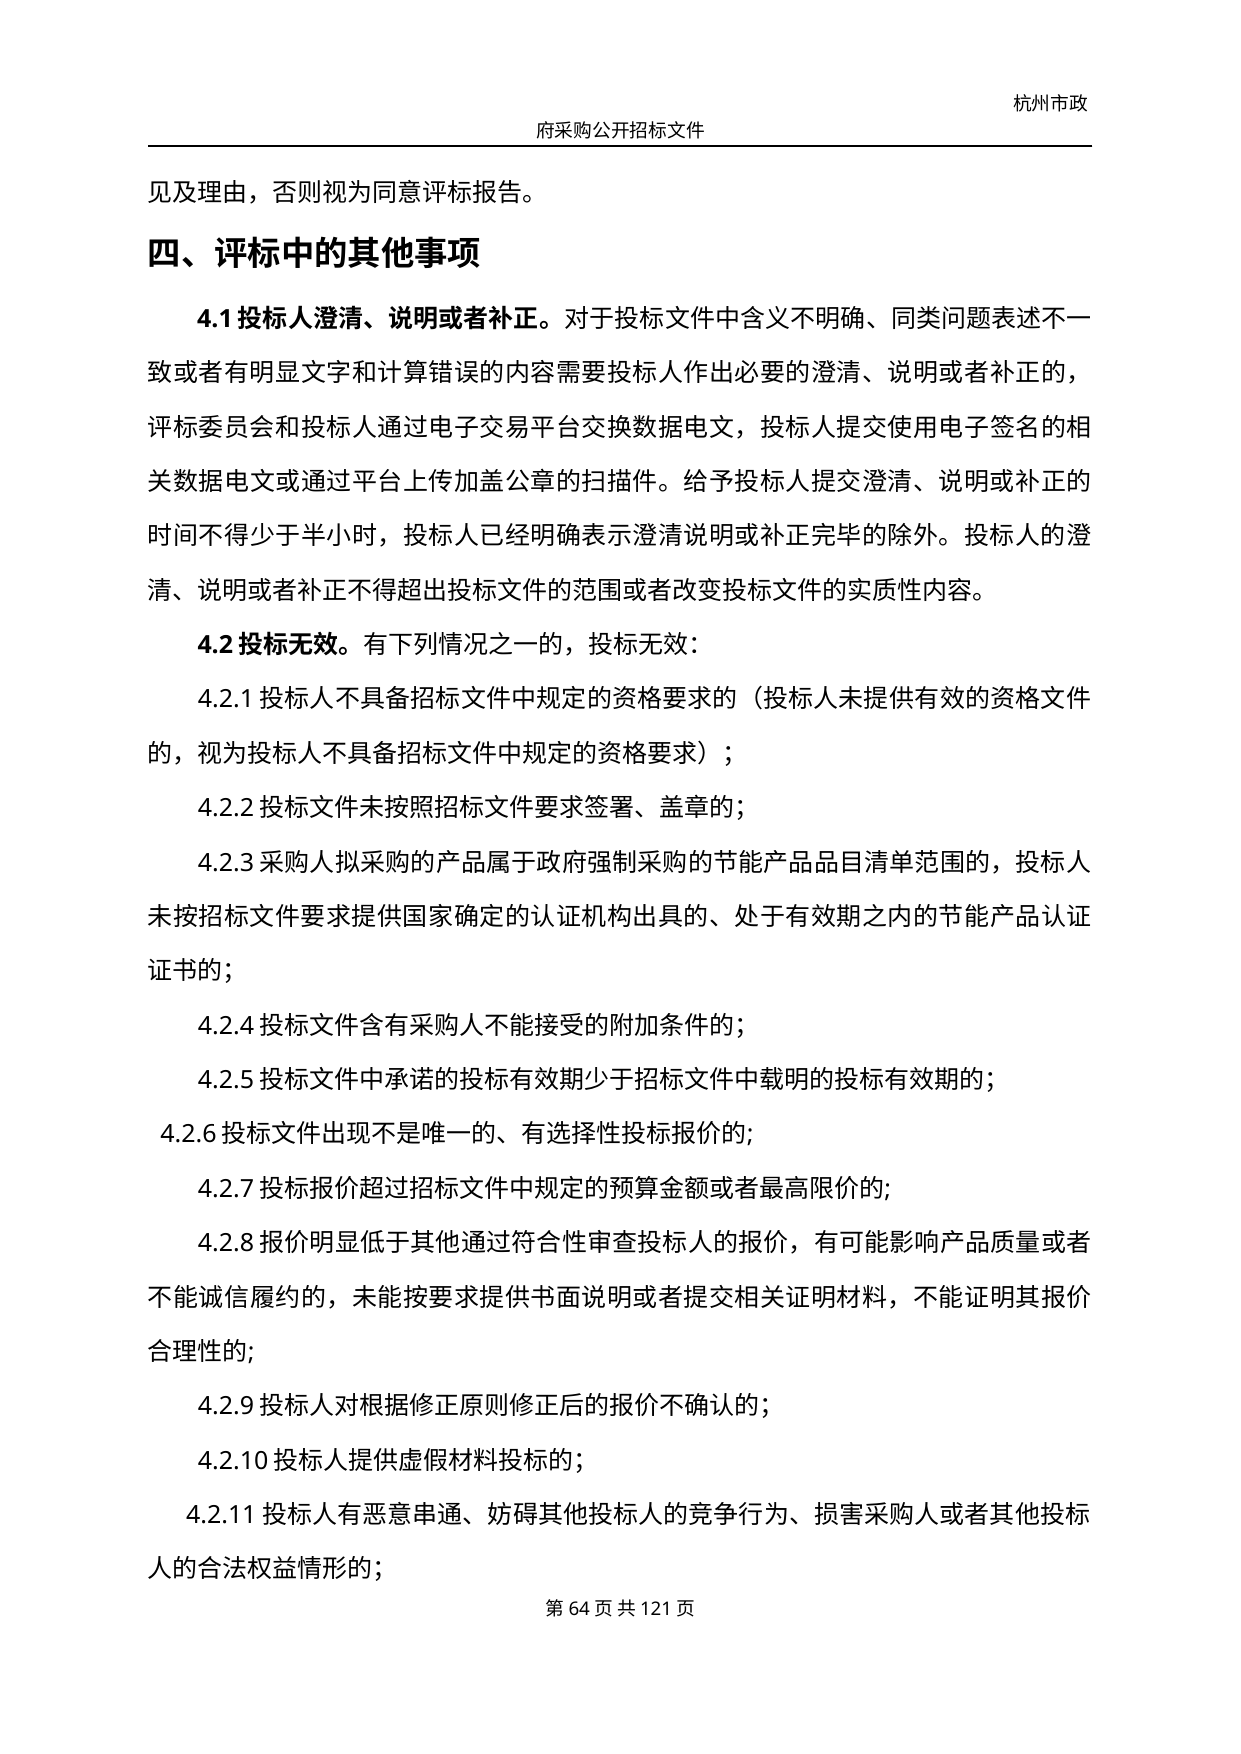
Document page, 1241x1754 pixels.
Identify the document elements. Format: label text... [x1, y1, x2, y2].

text 四、评标中的其他事项 [148, 227, 1092, 275]
text 4.2.8报价明显低于其他通过符合性审查投标人的报价，有可能影响产品质量或者不能诚信履约的，未能按要求提供书面说明或者提交相关证明材料，不能证明其报价合理性的; [148, 1223, 1092, 1368]
text 4.2.4投标文件含有采购人不能接受的附加条件的； [148, 1005, 1092, 1041]
text 4.2.11投标人有恶意串通、妨碍其他投标人的竞争行为、损害采购人或者其他投标人的合法权益情形的； [148, 1494, 1092, 1585]
text 4.2.1投标人不具备招标文件中规定的资格要求的（投标人未提供有效的资格文件的，视为投标人不具备招标文件中规定的资格要求）； [148, 679, 1092, 769]
text 4.2.3采购人拟采购的产品属于政府强制采购的节能产品品目清单范围的，投标人未按招标文件要求提供国家确定的认证机构出具的、处于有效期之内的节能产品认证证书的； [148, 842, 1092, 987]
text 4.2.10投标人提供虚假材料投标的； [148, 1440, 1092, 1476]
text 4.2.6投标文件出现不是唯一的、有选择性投标报价的; [148, 1114, 1092, 1150]
text 4.2投标无效。有下列情况之一的，投标无效： [197, 624, 1092, 661]
text 4.2.5投标文件中承诺的投标有效期少于招标文件中载明的投标有效期的； [148, 1059, 1092, 1096]
text 4.2.2投标文件未按照招标文件要求签署、盖章的； [148, 788, 1092, 824]
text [148, 172, 1092, 208]
text 4.1投标人澄清、说明或者补正。对于投标文件中含义不明确、同类问题表述不一致或者有明显文字和计算错误的内容需要投标人作出必要的澄清、说明或者补正的，评标委员会和投标人通过电子交易平台交换数据电文，投标人提交使用电子签名的相关数据电文或通过平台上传加盖公章的扫描件。给予投标人提交澄清、说明或补正的时间不得少于半小时，投标人已经明确表示澄清说明或补正完毕的除外。投标人的澄清、说明或者补正不得超出投标文件的范围或者改变投标文件的实质性内容。 [148, 298, 1092, 606]
text 4.2.7投标报价超过招标文件中规定的预算金额或者最高限价的; [148, 1168, 1092, 1204]
text 4.2.9投标人对根据修正原则修正后的报价不确认的； [148, 1386, 1092, 1422]
